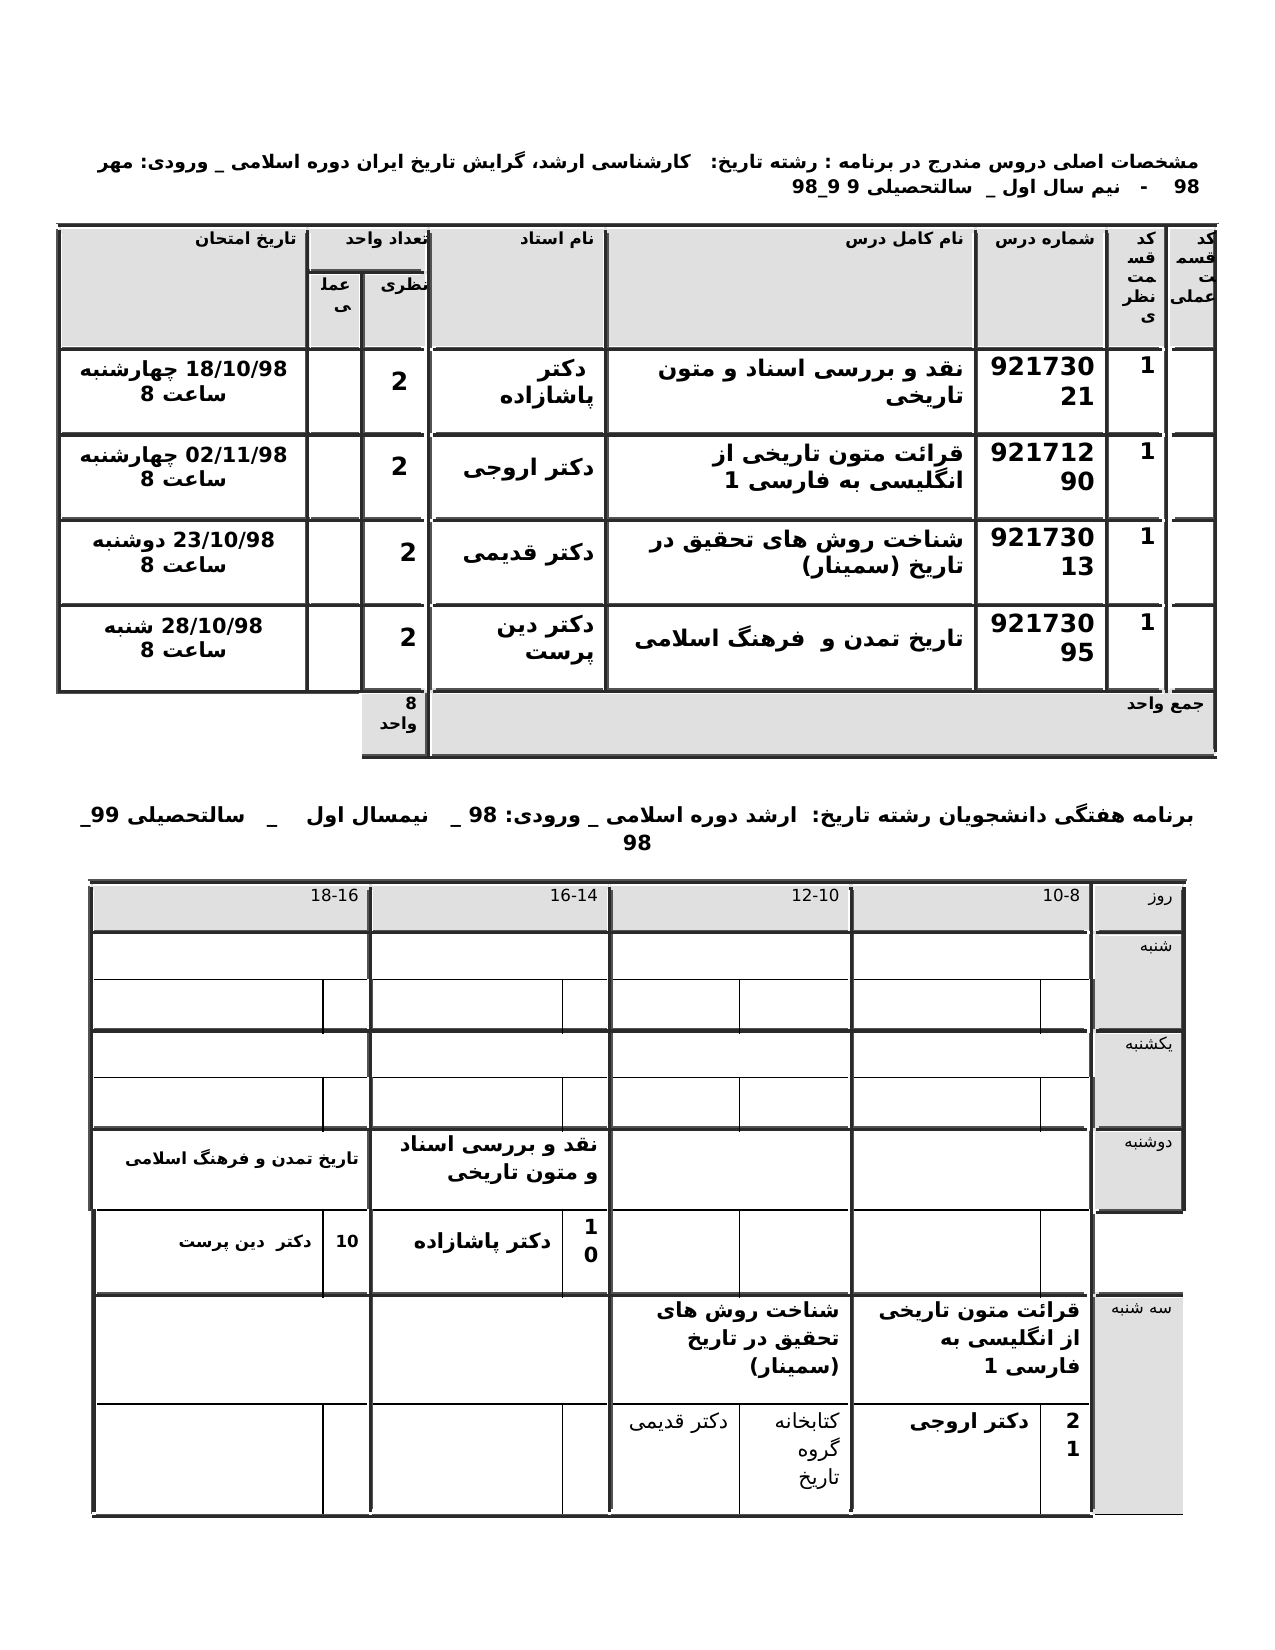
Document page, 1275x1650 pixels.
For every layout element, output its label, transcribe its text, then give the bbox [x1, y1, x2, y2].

table_cell [613, 1078, 739, 1126]
table_cell [1168, 603, 1213, 688]
table_cell یکشنبه [1093, 1028, 1181, 1126]
table_cell [854, 1078, 1040, 1126]
table_cell [373, 1034, 607, 1077]
table_cell [854, 1211, 1040, 1292]
table_cell قرائت متون تاریخی از انگلیسی به فارسی 1 [854, 1292, 1090, 1403]
table_cell [97, 1298, 367, 1403]
table_header 18-16 [91, 884, 370, 930]
table_cell [613, 1211, 739, 1292]
table_cell [311, 524, 359, 603]
table_header 16-14 [370, 884, 609, 930]
table_header 10-8 [851, 884, 1089, 930]
table_cell شناخت روش های تحقیق در تاریخ (سمینار) [609, 524, 972, 603]
table_cell 92173095 [978, 609, 1103, 688]
table_cell نظری [365, 269, 427, 346]
table_cell دکتر دین پرست [97, 1211, 322, 1292]
table_cell [613, 936, 848, 979]
table_cell [613, 1132, 848, 1209]
table_cell 1 [1109, 346, 1165, 432]
table_cell [324, 980, 367, 1028]
table_cell [740, 1078, 848, 1126]
table_cell 1 [1109, 432, 1165, 517]
table_cell [1041, 1078, 1089, 1126]
table_header شماره درس [975, 227, 1106, 346]
table_cell [1093, 1209, 1183, 1292]
table_cell [563, 1405, 609, 1514]
table_cell شناخت روش های تحقیق در تاریخ (سمینار) [613, 1298, 848, 1403]
table_cell 21 [1041, 1405, 1092, 1514]
table_cell [324, 1405, 370, 1514]
table_cell [94, 1034, 367, 1077]
text برنامه هفتگی دانشجویان رشته تاریخ: ارشد دوره اسلامی _ ورودی: 98 _ نیمسال اول _ سالتحصیلی 99_98 [75, 803, 1200, 855]
table_cell جمع واحد [430, 688, 1216, 754]
table_cell [311, 353, 359, 432]
table_header تاریخ امتحان [59, 227, 308, 346]
table_cell [1041, 980, 1089, 1028]
table_cell [740, 980, 848, 1028]
table_cell [373, 1078, 562, 1126]
table_cell [373, 980, 562, 1028]
table_cell [94, 1405, 322, 1514]
table_cell 2 [365, 432, 427, 517]
table_header کد قسمت عملی [1170, 300, 1213, 346]
table_cell شنبه [1093, 930, 1181, 1028]
table_cell 18/10/98 چهارشنبه ساعت 8 [62, 353, 305, 432]
table_cell دکتر پاشازاده [373, 1211, 562, 1292]
table_cell نقد و بررسی اسناد و متون تاریخی [373, 1132, 607, 1209]
table_cell [1168, 346, 1213, 432]
table_header نام کامل درس [606, 227, 975, 346]
table_cell 10 [324, 1211, 367, 1292]
table_cell [613, 1034, 848, 1077]
table_header 12-10 [610, 884, 851, 930]
table_cell [1168, 432, 1213, 517]
table_header کد قسمت نظری [1106, 227, 1164, 346]
table_cell 1 [1109, 517, 1165, 603]
table_cell دکتر دین پرست [430, 603, 603, 688]
table_header نام استاد [428, 227, 606, 346]
table_cell 2 [365, 517, 427, 603]
table_cell 28/10/98 شنبه ساعت 8 [62, 609, 305, 688]
table_cell 1 [1109, 603, 1165, 688]
text مشخصات اصلی دروس مندرج در برنامه : رشته تاریخ: کارشناسی ارشد، گرایش تاریخ ایران دوره اسلامی _ ورودی: مهر 98 - نیم سال اول _ سالتحصیلی 9 9_98 [75, 151, 1200, 198]
table_cell دکتر قدیمی [430, 517, 603, 603]
table_cell 8 واحد [362, 688, 427, 754]
table_cell عملی [311, 275, 359, 346]
table_cell دکتر قدیمی [610, 1405, 739, 1514]
table_cell 23/10/98 دوشنبه ساعت 8 [62, 524, 305, 603]
table_cell [373, 936, 607, 979]
table_cell 92171290 [978, 438, 1103, 517]
table_header تعداد واحد [308, 227, 428, 269]
table_cell [373, 1298, 607, 1403]
table_cell [563, 1078, 607, 1126]
table_cell [324, 1078, 367, 1126]
table_cell [1041, 1211, 1089, 1292]
table_cell [311, 609, 359, 688]
table_cell دکتر اروجی [851, 1405, 1040, 1514]
table_cell سه شنبه [1092, 1292, 1183, 1514]
table_cell کتابخانه گروه تاریخ [740, 1405, 851, 1514]
table_cell [94, 1078, 322, 1126]
table_cell دوشنبه [1093, 1126, 1181, 1209]
table_cell [1168, 517, 1213, 603]
table_cell نقد و بررسی اسناد و متون تاریخی [609, 353, 972, 432]
table_header کد قسمت عملی [1170, 227, 1216, 302]
table_cell [94, 936, 367, 979]
table_cell [613, 980, 739, 1028]
table_cell تاریخ تمدن و فرهنگ اسلامی [94, 1132, 367, 1209]
table_cell 2 [365, 603, 427, 688]
table_cell 2 [365, 346, 427, 432]
table_cell [740, 1211, 848, 1292]
table_cell دکتر پاشازاده [430, 346, 603, 432]
table_header روز [1095, 884, 1184, 930]
table_cell [854, 980, 1040, 1028]
table_cell 92173021 [978, 353, 1103, 432]
table_cell [563, 980, 607, 1028]
table_cell 10 [563, 1211, 607, 1292]
table_cell تاریخ تمدن و فرهنگ اسلامی [609, 609, 972, 688]
table_cell [854, 930, 1090, 979]
table_cell [311, 438, 359, 517]
table_cell [854, 1028, 1090, 1077]
table_cell 02/11/98 چهارشنبه ساعت 8 [62, 438, 305, 517]
table_cell 92173013 [978, 524, 1103, 603]
table_cell [94, 980, 322, 1028]
table_cell قرائت متون تاریخی از انگلیسی به فارسی 1 [609, 438, 972, 517]
table_cell [854, 1126, 1090, 1209]
table_cell [370, 1405, 562, 1514]
table_cell دکتر اروجی [430, 432, 603, 517]
